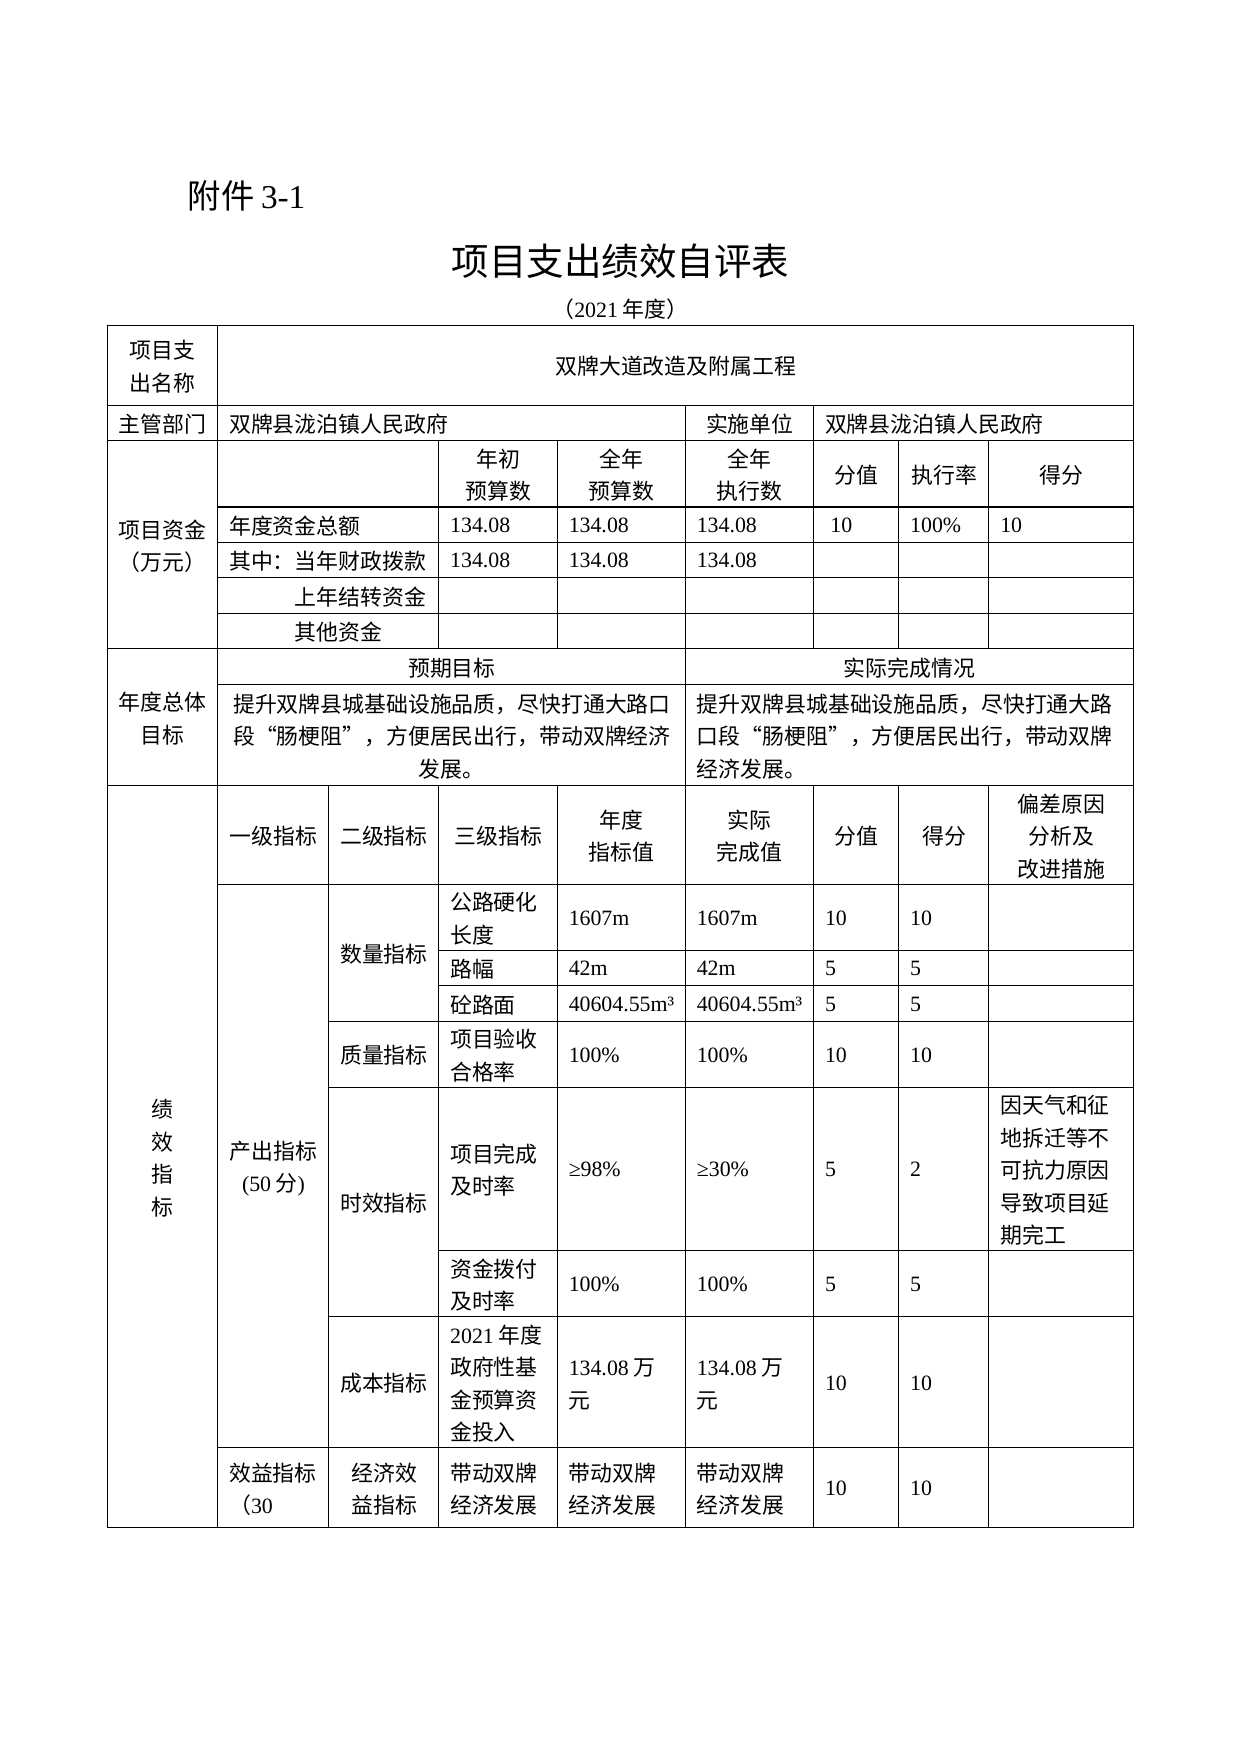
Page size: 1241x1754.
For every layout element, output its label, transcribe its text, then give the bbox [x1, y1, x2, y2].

table_cell 带动双牌经济发展 [439, 1448, 557, 1527]
table_cell ≥98% [558, 1088, 685, 1250]
table_cell [989, 578, 1133, 613]
table_cell 提升双牌县城基础设施品质，尽快打通大路口段“肠梗阻”，方便居民出行，带动双牌经济发展。 [686, 685, 1133, 785]
table_cell 主管部门 [108, 406, 217, 440]
table_cell 上年结转资金 [218, 578, 438, 613]
table_cell 5 [814, 1088, 898, 1250]
table_cell 质量指标 [329, 1022, 438, 1087]
table_cell 5 [899, 986, 988, 1021]
table_cell 100% [686, 1251, 813, 1316]
table_cell 资金拨付及时率 [439, 1251, 557, 1316]
table_cell 5 [899, 951, 988, 985]
table_cell [558, 578, 685, 613]
table_cell [989, 1022, 1133, 1087]
table_cell 10 [899, 1317, 988, 1447]
table_cell 砼路面 [439, 986, 557, 1021]
table_cell 5 [899, 1251, 988, 1316]
table_cell 1607m [686, 885, 813, 950]
table_cell 因天气和征地拆迁等不可抗力原因导致项目延期完工 [989, 1088, 1133, 1250]
table_cell 40604.55m³ [686, 986, 813, 1021]
table_cell 134.08 [558, 543, 685, 577]
table_cell 100% [899, 508, 988, 542]
table_cell 100% [558, 1022, 685, 1087]
table_cell 双牌县泷泊镇人民政府 [218, 406, 685, 440]
table_cell 二级指标 [329, 786, 438, 884]
table_cell 1607m [558, 885, 685, 950]
table_cell 全年 预算数 [558, 441, 685, 506]
table_cell 提升双牌县城基础设施品质，尽快打通大路口段“肠梗阻”，方便居民出行，带动双牌经济发展。 [218, 685, 685, 785]
table_cell 项目验收合格率 [439, 1022, 557, 1087]
table_cell 年初 预算数 [439, 441, 557, 506]
table_cell 一级指标 [218, 786, 328, 884]
table_cell 成本指标 [329, 1317, 438, 1447]
table_cell 偏差原因 分析及 改进措施 [989, 786, 1133, 884]
table_cell 134.08 [439, 508, 557, 542]
table_cell 134.08万元 [558, 1317, 685, 1447]
table_cell 年度 指标值 [558, 786, 685, 884]
table_header 项目支 出名称 [108, 326, 217, 405]
table_cell 全年 执行数 [686, 441, 813, 506]
table_cell 经济效 益指标 [329, 1448, 438, 1527]
table_cell 执行率 [899, 441, 988, 506]
table_cell 134.08万元 [686, 1317, 813, 1447]
table_cell 134.08 [439, 543, 557, 577]
table_cell 5 [814, 986, 898, 1021]
table_cell [558, 614, 685, 648]
table_cell 分值 [814, 786, 898, 884]
table_cell [899, 614, 988, 648]
table_cell 三级指标 [439, 786, 557, 884]
table_cell 40604.55m³ [558, 986, 685, 1021]
text 附件3-1 [187, 162, 1053, 227]
table_cell 项目资金 （万元） [108, 441, 217, 648]
table_cell [686, 578, 813, 613]
table_cell [814, 578, 898, 613]
table_cell 产出指标 (50分) [218, 885, 328, 1447]
table_cell [989, 951, 1133, 985]
table_cell 项目完成及时率 [439, 1088, 557, 1250]
table_cell 实施单位 [686, 406, 813, 440]
table_cell 42m [558, 951, 685, 985]
table_cell 10 [899, 1448, 988, 1527]
table_cell 100% [558, 1251, 685, 1316]
table_cell 其他资金 [218, 614, 438, 648]
table_cell [439, 578, 557, 613]
table_cell 分值 [814, 441, 898, 506]
table_cell 10 [814, 1317, 898, 1447]
table_cell 公路硬化长度 [439, 885, 557, 950]
table_cell 10 [899, 1022, 988, 1087]
table_cell 带动双牌经济发展 [558, 1448, 685, 1527]
table_cell 134.08 [686, 508, 813, 542]
table_cell [989, 543, 1133, 577]
table_cell [439, 614, 557, 648]
table_cell [989, 1448, 1133, 1527]
table_cell 预期目标 [218, 649, 685, 683]
table_cell [218, 441, 438, 506]
table_cell 实际完成情况 [686, 649, 1133, 683]
table_cell 得分 [899, 786, 988, 884]
table_cell 5 [814, 951, 898, 985]
table_cell 10 [814, 885, 898, 950]
table_cell [814, 614, 898, 648]
table_cell 10 [899, 885, 988, 950]
table_cell 100% [686, 1022, 813, 1087]
table_cell 带动双牌经济发展 [686, 1448, 813, 1527]
table_cell 10 [989, 508, 1133, 542]
table_cell 实际 完成值 [686, 786, 813, 884]
table_cell 绩 效 指 标 [108, 786, 217, 1527]
table_cell 年度总体目标 [108, 649, 217, 785]
text 项目支出绩效自评表 [187, 227, 1053, 292]
table_cell [899, 543, 988, 577]
table_cell 效益指标 （30分） [218, 1448, 328, 1527]
table_cell 5 [814, 1251, 898, 1316]
table_cell 42m [686, 951, 813, 985]
table_cell 134.08 [686, 543, 813, 577]
table_cell 10 [814, 1022, 898, 1087]
table_cell 双牌县泷泊镇人民政府 [814, 406, 1133, 440]
table_cell [989, 986, 1133, 1021]
table_cell 10 [814, 1448, 898, 1527]
table_cell [989, 885, 1133, 950]
table_cell ≥30% [686, 1088, 813, 1250]
table_cell 数量指标 [329, 885, 438, 1021]
table_cell 时效指标 [329, 1088, 438, 1316]
table_cell 10 [814, 508, 898, 542]
table_cell 2 [899, 1088, 988, 1250]
table_cell [814, 543, 898, 577]
table_cell [989, 614, 1133, 648]
table_cell [989, 1251, 1133, 1316]
table_cell [899, 578, 988, 613]
table_cell [989, 1317, 1133, 1447]
table_cell 134.08 [558, 508, 685, 542]
table_cell 得分 [989, 441, 1133, 506]
table_cell 路幅 [439, 951, 557, 985]
table_cell 其中：当年财政拨款 [218, 543, 438, 577]
text （2021年度） [187, 292, 1053, 324]
table_cell 年度资金总额 [218, 508, 438, 542]
table_cell 2021年度政府性基金预算资金投入 [439, 1317, 557, 1447]
table_header 双牌大道改造及附属工程 [218, 326, 1133, 405]
table_cell [686, 614, 813, 648]
